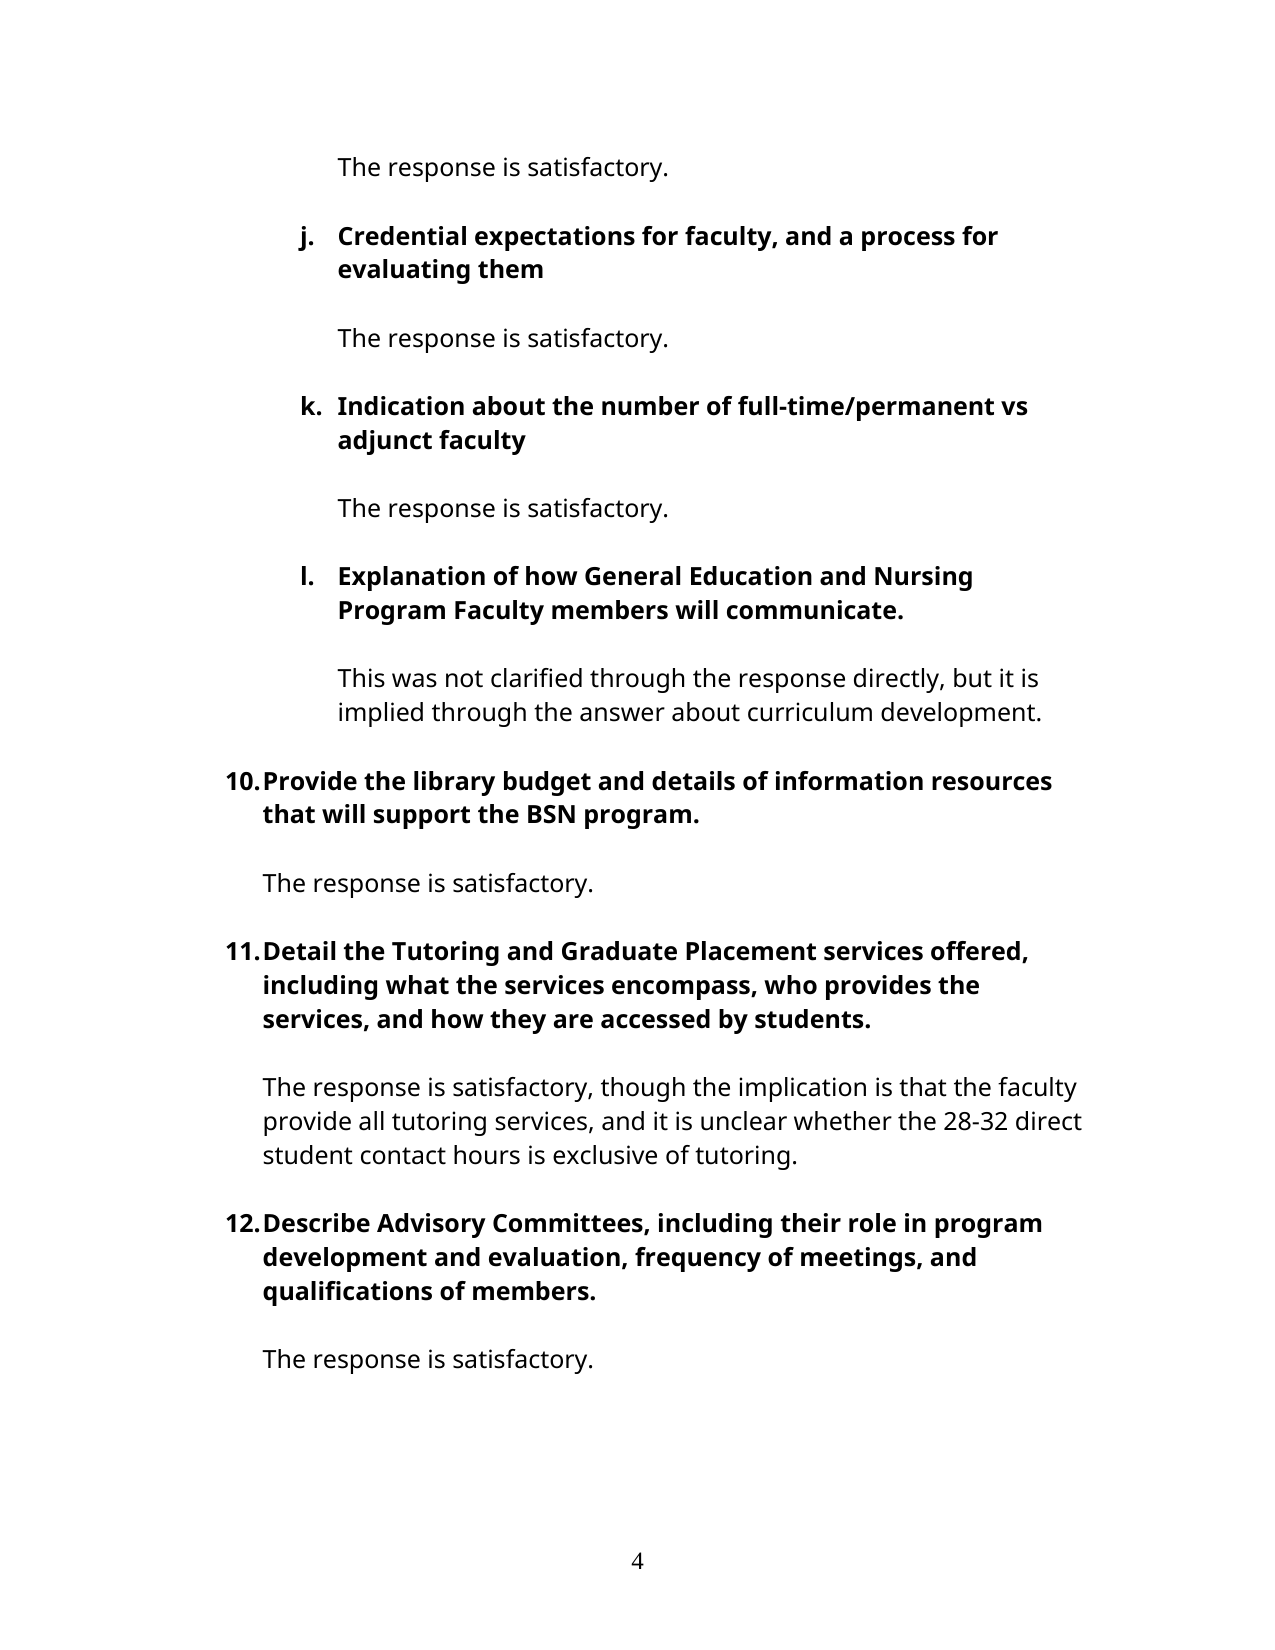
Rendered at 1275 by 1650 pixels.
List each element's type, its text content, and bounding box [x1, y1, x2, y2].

list Provide the library budget and details of information resources that will support the BSN program. [225, 763, 1087, 831]
list The response is satisfactory. [337, 491, 1087, 525]
list The response is satisfactory, though the implication is that the faculty provide all tutoring services, and it is unclear whether the 28-32 direct student contact hours is exclusive of tutoring. [262, 1070, 1087, 1172]
list The response is satisfactory. [337, 150, 1087, 184]
list Credential expectations for faculty, and a process for evaluating them [300, 218, 1087, 286]
list The response is satisfactory. [337, 320, 1087, 354]
list This was not clarified through the response directly, but it is implied through the answer about curriculum development. [337, 661, 1087, 729]
list Describe Advisory Committees, including their role in program development and evaluation, frequency of meetings, and qualifications of members. [225, 1206, 1087, 1308]
list Indication about the number of full-time/permanent vs adjunct faculty [300, 388, 1087, 457]
list The response is satisfactory. [262, 1342, 1087, 1376]
list The response is satisfactory. [262, 865, 1087, 899]
list Explanation of how General Education and Nursing Program Faculty members will communicate. [300, 559, 1087, 627]
list Detail the Tutoring and Graduate Placement services offered, including what the services encompass, who provides the services, and how they are accessed by students. [225, 933, 1087, 1036]
